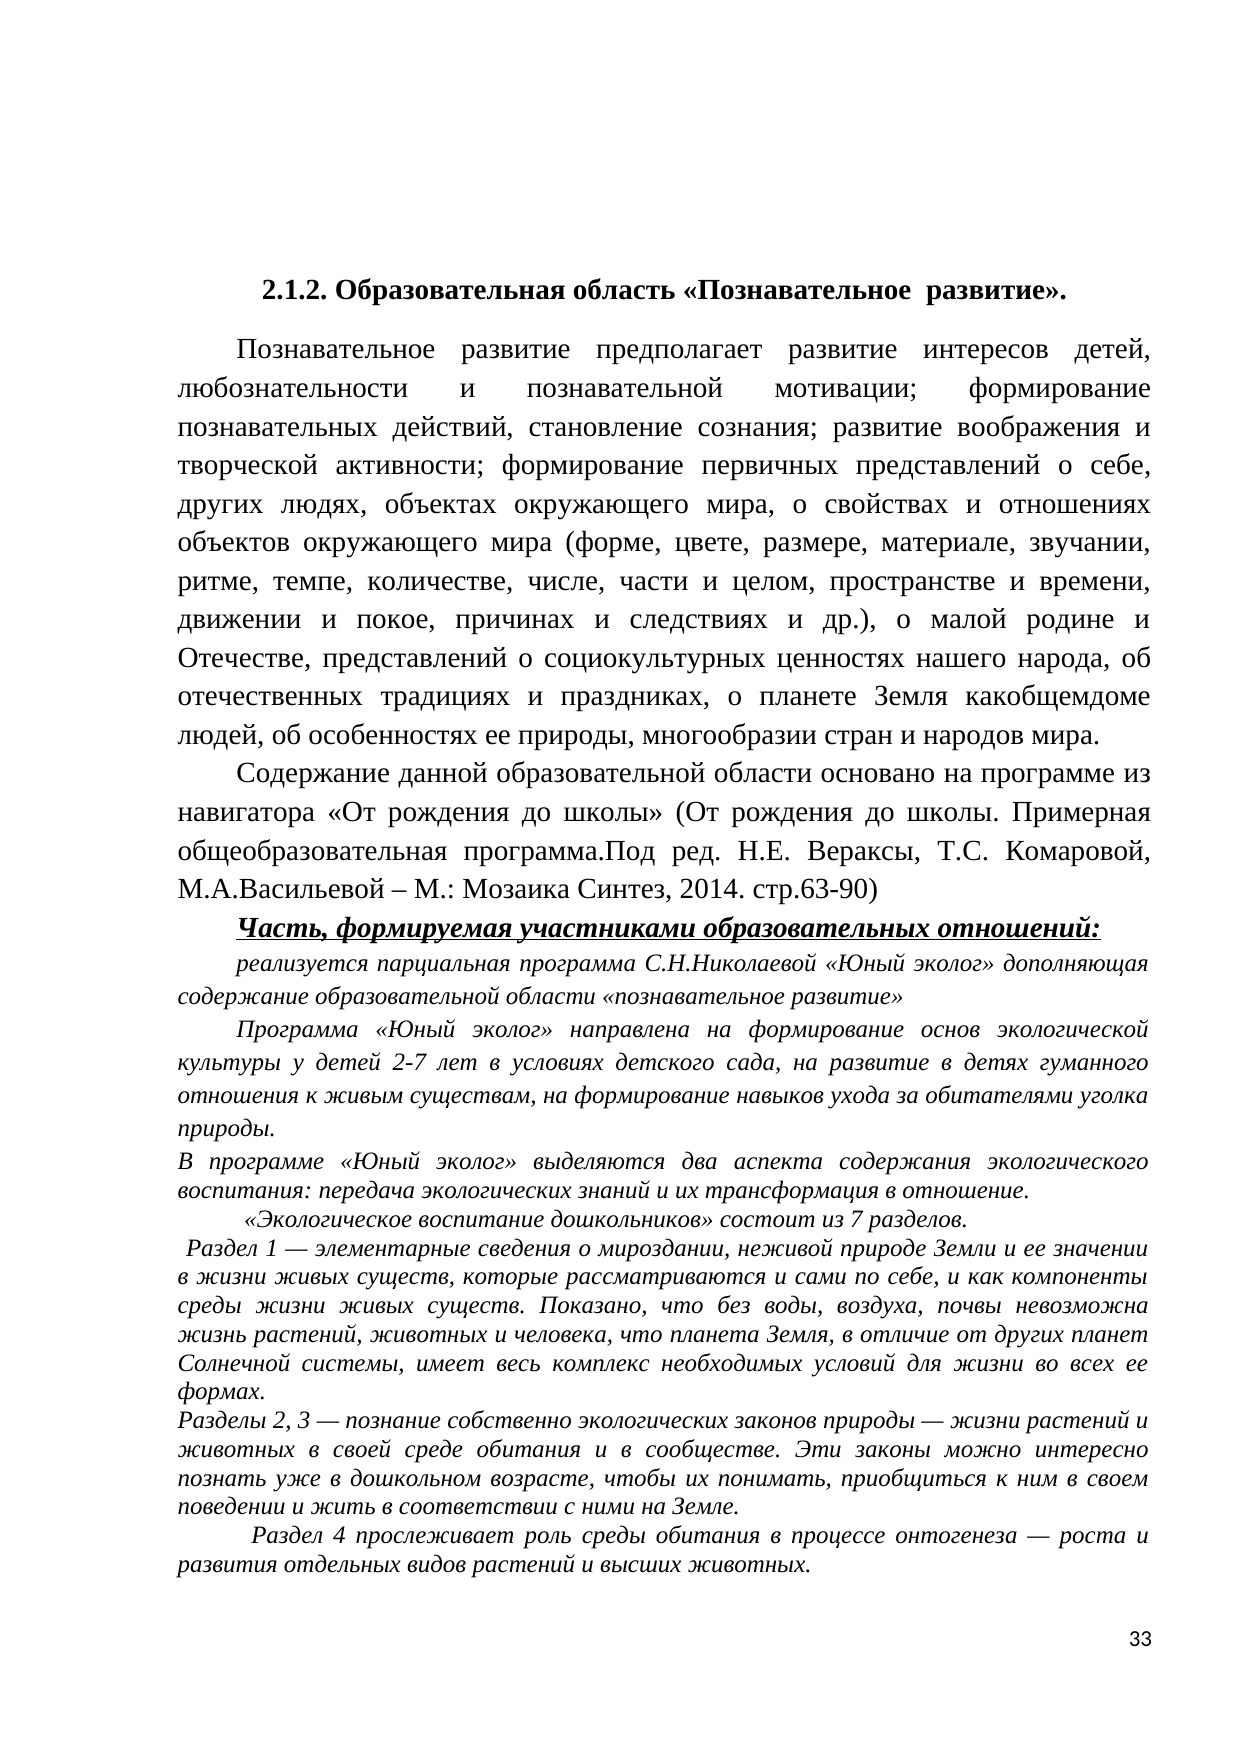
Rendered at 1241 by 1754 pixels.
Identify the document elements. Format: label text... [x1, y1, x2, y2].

text 2.1.2. Образовательная область «Познавательное развитие». [177, 272, 1152, 306]
text Программа «Юный эколог» направлена на формирование основ экологической культуры у детей 2-7 лет в условиях детского сада, на развитие в детях гуманного отношения к живым существам, на формирование навыков ухода за обитателями уголка природы. [177, 1014, 1152, 1142]
text Раздел 1 — элементарные сведения о мироздании, неживой природе Земли и ее значении в жизни живых существ, которые рассматриваются и сами по себе, и как компоненты среды жизни живых существ. Показано, что без воды, воздуха, почвы невозможна жизнь растений, животных и человека, что планета Земля, в отличие от других планет Солнечной системы, имеет весь комплекс необходимых условий для жизни во всех ее формах. [177, 1233, 1152, 1405]
text Часть, формируемая участниками образовательных отношений: [177, 910, 1152, 943]
text реализуется парциальная программа С.Н.Николаевой «Юный эколог» дополняющая содержание образовательной области «познавательное развитие» [177, 948, 1152, 1010]
text Содержание данной образовательной области основано на программе из навигатора «От рождения до школы» (От рождения до школы. Примерная общеобразовательная программа.Под ред. Н.Е. Вераксы, Т.С. Комаровой, М.А.Васильевой – М.: Мозаика Синтез, 2014. стр.63-90) [177, 756, 1152, 905]
text В программе «Юный эколог» выделяются два аспекта содержания экологического воспитания: передача экологических знаний и их трансформация в отношение. [177, 1146, 1152, 1204]
text Познавательное развитие предполагает развитие интересов детей, любознательности и познавательной мотивации; формирование познавательных действий, становление сознания; развитие воображения и творческой активности; формирование первичных представлений о себе, других людях, объектах окружающего мира, о свойствах и отношениях объектов окружающего мира (форме, цвете, размере, материале, звучании, ритме, темпе, количестве, числе, части и целом, пространстве и времени, движении и покое, причинах и следствиях и др.), о малой родине и Отечестве, представлений о социокультурных ценностях нашего народа, об отечественных традициях и праздниках, о планете Земля какобщемдоме людей, об особенностях ее природы, многообразии стран и народов мира. [177, 332, 1152, 751]
text «Экологическое воспитание дошкольников» состоит из 7 разделов. [177, 1204, 1152, 1233]
text Раздел 4 прослеживает роль среды обитания в процессе онтогенеза — роста и развития отдельных видов растений и высших животных. [177, 1520, 1152, 1578]
text Разделы 2, 3 — познание собственно экологических законов природы — жизни растений и животных в своей среде обитания и в сообществе. Эти законы можно интересно познать уже в дошкольном возрасте, чтобы их понимать, приобщиться к ним в своем поведении и жить в соответствии с ними на Земле. [177, 1405, 1152, 1520]
